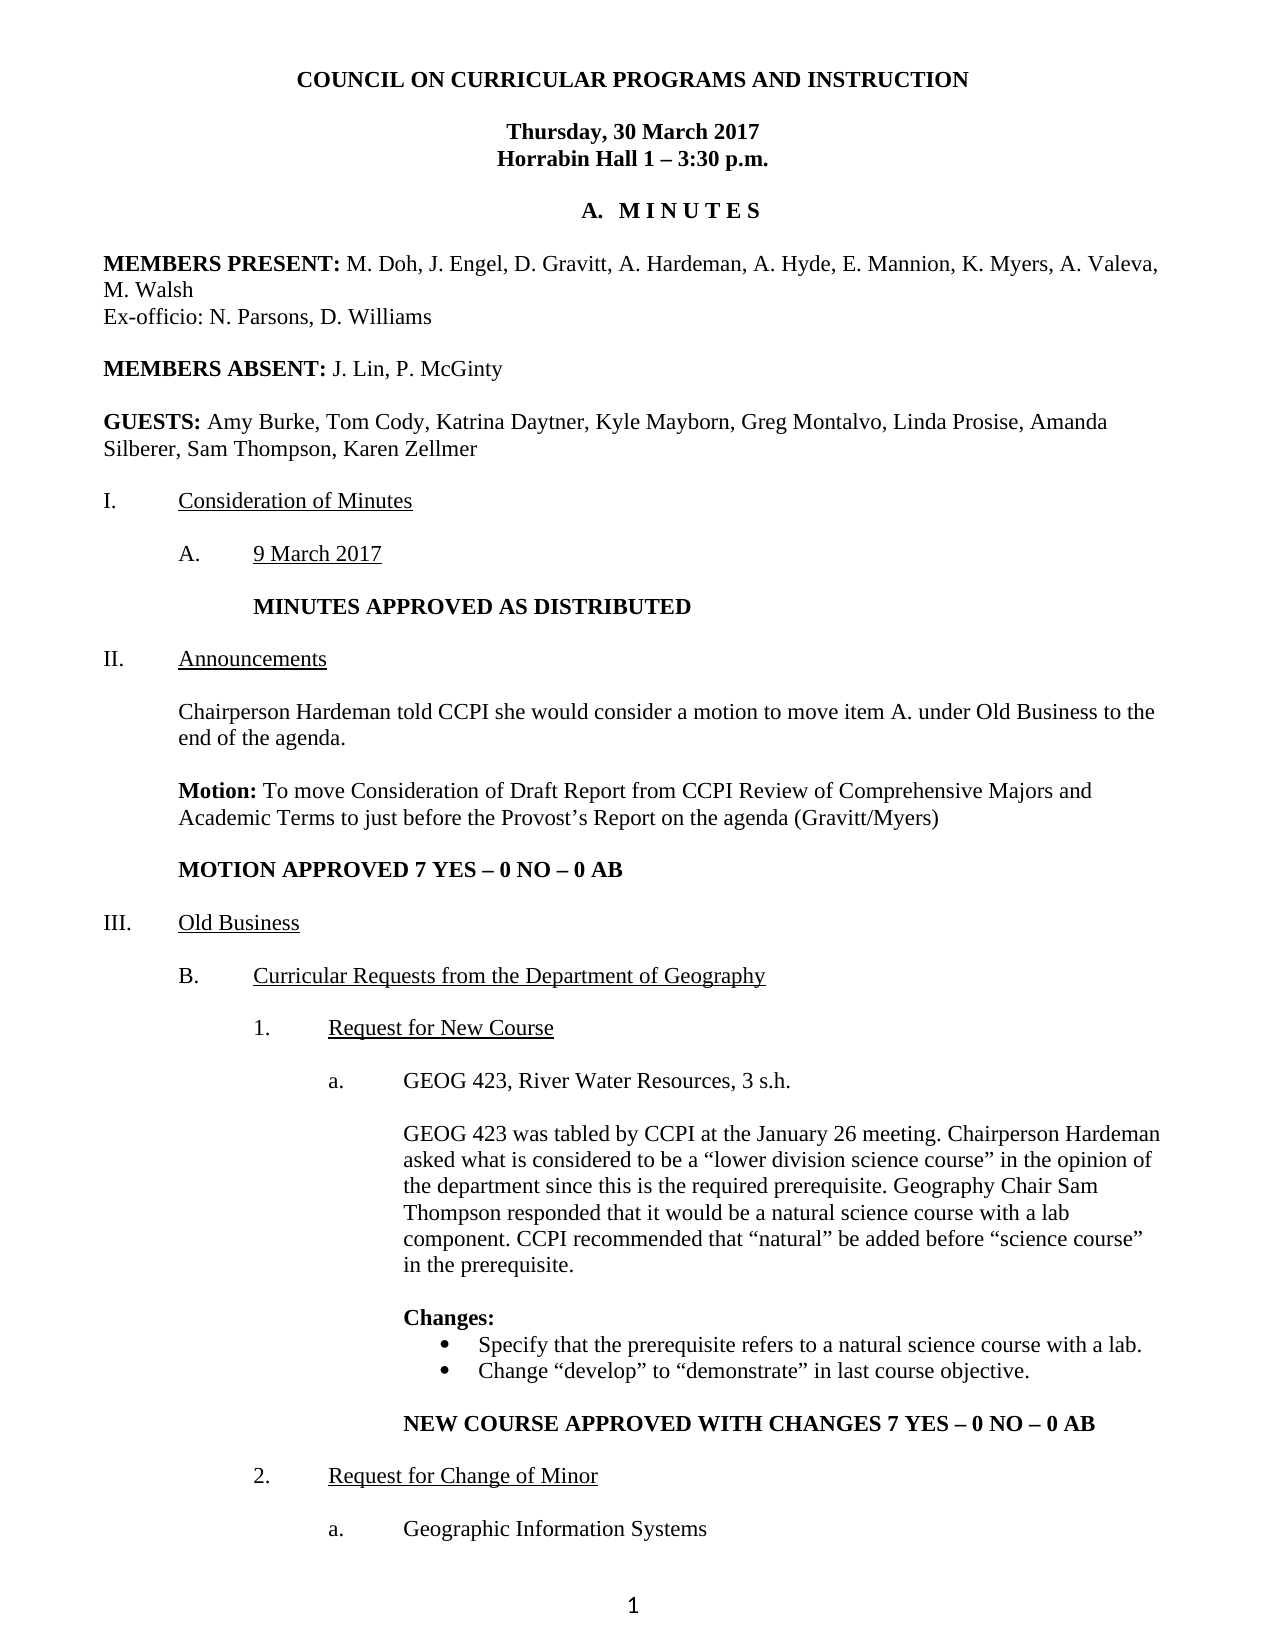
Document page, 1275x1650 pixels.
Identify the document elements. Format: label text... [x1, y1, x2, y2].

list Change “develop” to “demonstrate” in last course objective. [441, 1357, 1162, 1383]
text MEMBERS PRESENT: M. Doh, J. Engel, D. Gravitt, A. Hardeman, A. Hyde, E. Mannion, K. Myers, A. Valeva, M. Walsh [103, 250, 1162, 303]
text Ex-officio: N. Parsons, D. Williams [103, 303, 1162, 329]
text Changes: [403, 1304, 1162, 1331]
text MOTION APPROVED 7 YES – 0 NO – 0 AB [178, 856, 1162, 883]
text COUNCIL ON CURRICULAR PROGRAMS AND INSTRUCTION [103, 66, 1162, 92]
text Horrabin Hall 1 – 3:30 p.m. [103, 145, 1162, 171]
list Announcements [103, 645, 1162, 672]
text MINUTES APPROVED AS DISTRIBUTED [253, 593, 1162, 619]
list Consideration of Minutes [103, 487, 1162, 514]
text 1. Request for New Course [178, 1014, 1162, 1041]
list Specify that the prerequisite refers to a natural science course with a lab. [441, 1331, 1162, 1357]
text GUESTS: Amy Burke, Tom Cody, Katrina Daytner, Kyle Mayborn, Greg Montalvo, Linda Prosise, Amanda Silberer, Sam Thompson, Karen Zellmer [103, 408, 1162, 461]
text Chairperson Hardeman told CCPI she would consider a motion to move item A. under Old Business to the end of the agenda. [178, 698, 1162, 751]
text Thursday, 30 March 2017 [103, 118, 1162, 145]
list Old Business [103, 909, 1162, 935]
text B. Curricular Requests from the Department of Geography [178, 962, 1162, 988]
text a. Geographic Information Systems [178, 1515, 1162, 1541]
list M I N U T E S [178, 197, 1162, 224]
text MEMBERS ABSENT: J. Lin, P. McGinty [103, 356, 1162, 382]
text a. GEOG 423, River Water Resources, 3 s.h. [178, 1067, 1162, 1093]
list 9 March 2017 [178, 540, 1162, 566]
text Motion: To move Consideration of Draft Report from CCPI Review of Comprehensive Majors and Academic Terms to just before the Provost’s Report on the agenda (Gravitt/Myers) [178, 777, 1162, 830]
text NEW COURSE APPROVED WITH CHANGES 7 YES – 0 NO – 0 AB [403, 1410, 1162, 1436]
text GEOG 423 was tabled by CCPI at the January 26 meeting. Chairperson Hardeman asked what is considered to be a “lower division science course” in the opinion of the department since this is the required prerequisite. Geography Chair Sam Thompson responded that it would be a natural science course with a lab component. CCPI recommended that “natural” be added before “science course” in the prerequisite. [403, 1120, 1162, 1278]
text 2. Request for Change of Minor [178, 1462, 1162, 1489]
